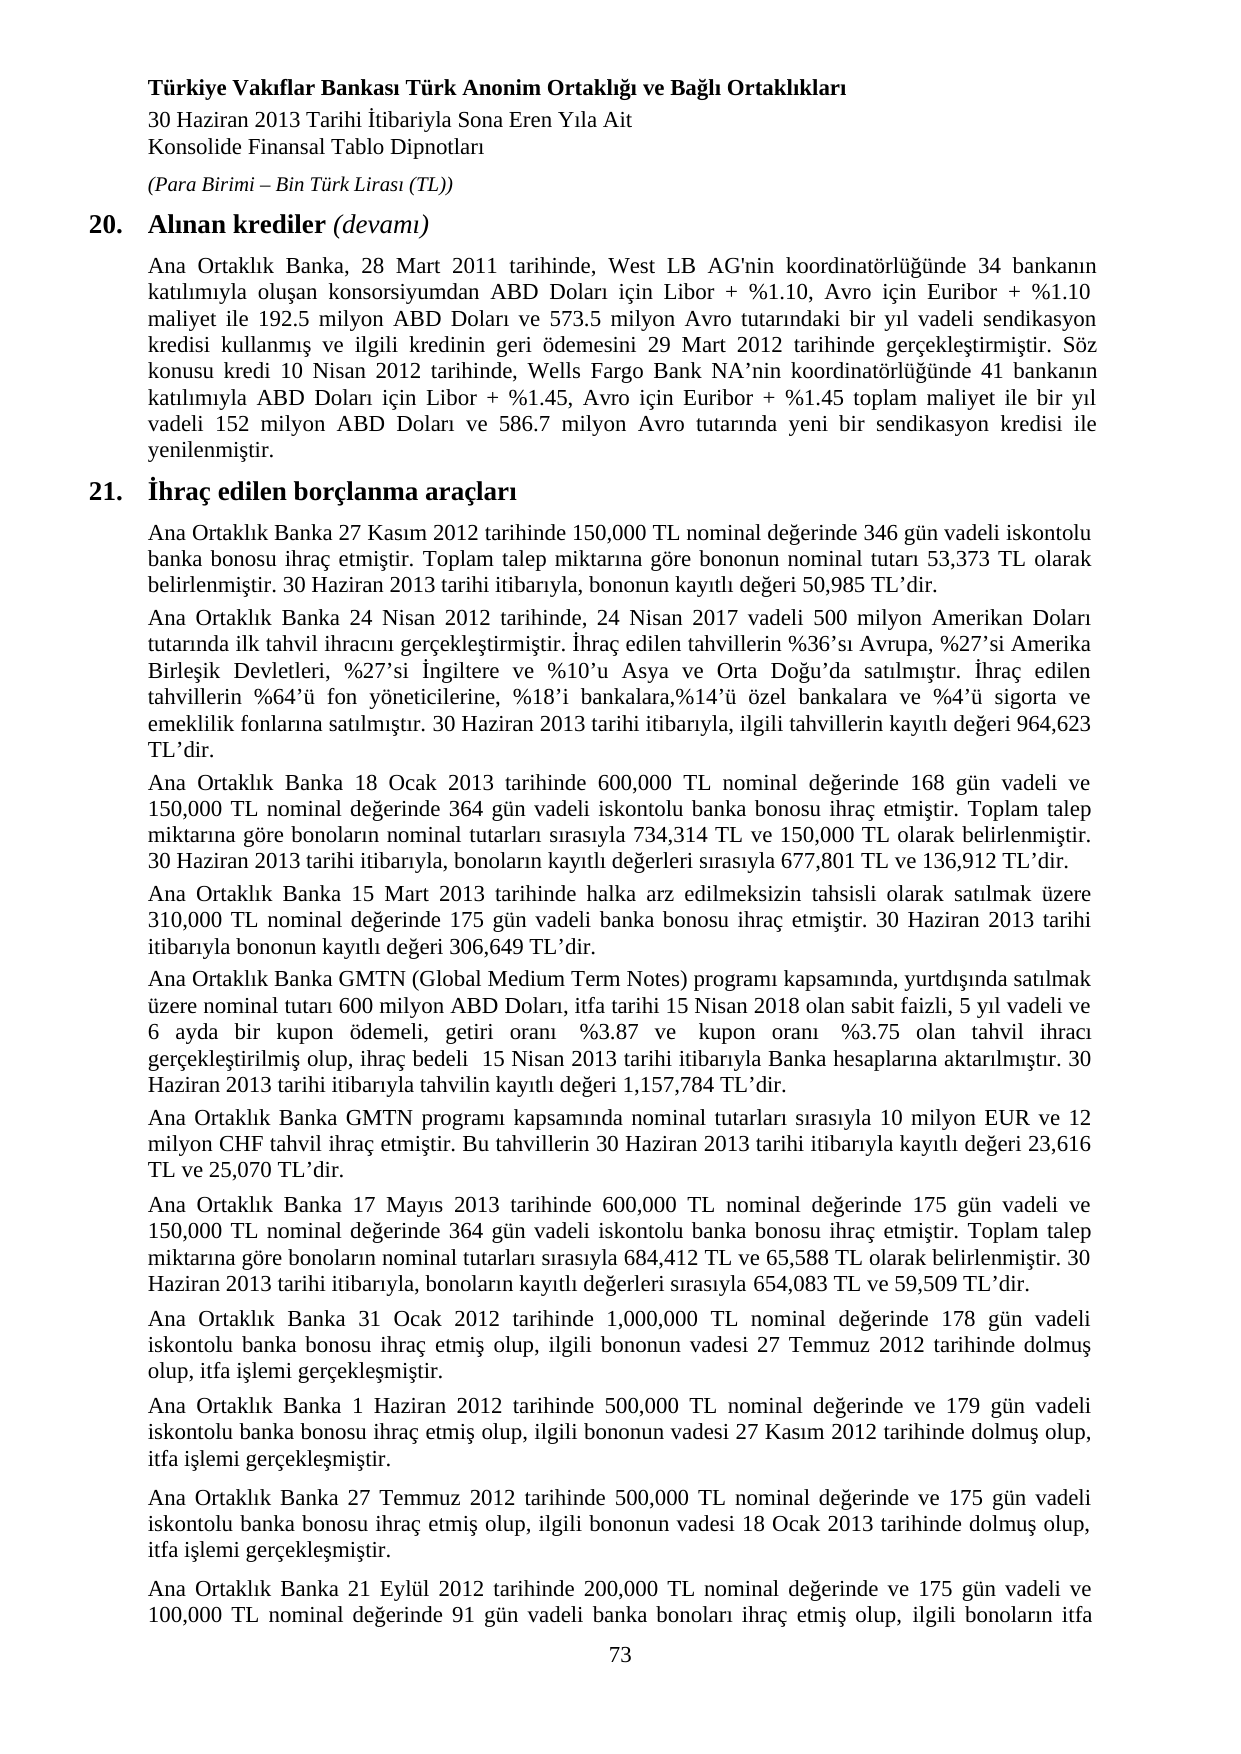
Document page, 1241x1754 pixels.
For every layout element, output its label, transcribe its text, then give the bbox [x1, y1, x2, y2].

text Ana Ortaklık Banka 15 Mart 2013 tarihinde halka arz edilmeksizin tahsisli olarak satılmak üzere 310,000 TL nominal değerinde 175 gün vadeli banka bonosu ihraç etmiştir. 30 Haziran 2013 tarihi itibarıyla bononun kayıtlı değeri 306,649 TL’dir. [148, 880, 1092, 959]
text Ana Ortaklık Banka 27 Temmuz 2012 tarihinde 500,000 TL nominal değerinde ve 175 gün vadeli iskontolu banka bonosu ihraç etmiş olup, ilgili bononun vadesi 18 Ocak 2013 tarihinde dolmuş olup, itfa işlemi gerçekleşmiştir. [148, 1484, 1092, 1563]
text Ana Ortaklık Banka, 28 Mart 2011 tarihinde, West LB AG'nin koordinatörlüğünde 34 bankanın katılımıyla oluşan konsorsiyumdan ABD Doları için Libor + %1.10, Avro için Euribor + %1.10 maliyet ile 192.5 milyon ABD Doları ve 573.5 milyon Avro tutarındaki bir yıl vadeli sendikasyon kredisi kullanmış ve ilgili kredinin geri ödemesini 29 Mart 2012 tarihinde gerçekleştirmiştir. Söz konusu kredi 10 Nisan 2012 tarihinde, Wells Fargo Bank NA’nin koordinatörlüğünde 41 bankanın katılımıyla ABD Doları için Libor + %1.45, Avro için Euribor + %1.45 toplam maliyet ile bir yıl vadeli 152 milyon ABD Doları ve 586.7 milyon Avro tutarında yeni bir sendikasyon kredisi ile yenilenmiştir. [148, 252, 1098, 463]
text Ana Ortaklık Banka 24 Nisan 2012 tarihinde, 24 Nisan 2017 vadeli 500 milyon Amerikan Doları tutarında ilk tahvil ihracını gerçekleştirmiştir. İhraç edilen tahvillerin %36’sı Avrupa, %27’si Amerika Birleşik Devletleri, %27’si İngiltere ve %10’u Asya ve Orta Doğu’da satılmıştır. İhraç edilen tahvillerin %64’ü fon yöneticilerine, %18’i bankalara,%14’ü özel bankalara ve %4’ü sigorta ve emeklilik fonlarına satılmıştır. 30 Haziran 2013 tarihi itibarıyla, ilgili tahvillerin kayıtlı değeri 964,623 TL’dir. [148, 604, 1092, 762]
subtitle 21. İhraç edilen borçlanma araçları [89, 475, 1092, 506]
text Ana Ortaklık Banka GMTN (Global Medium Term Notes) programı kapsamında, yurtdışında satılmak üzere nominal tutarı 600 milyon ABD Doları, itfa tarihi 15 Nisan 2018 olan sabit faizli, 5 yıl vadeli ve 6 ayda bir kupon ödemeli, getiri oranı %3.87 ve kupon oranı %3.75 olan tahvil ihracı gerçekleştirilmiş olup, ihraç bedeli 15 Nisan 2013 tarihi itibarıyla Banka hesaplarına aktarılmıştır. 30 Haziran 2013 tarihi itibarıyla tahvilin kayıtlı değeri 1,157,784 TL’dir. [148, 966, 1092, 1097]
text Ana Ortaklık Banka 31 Ocak 2012 tarihinde 1,000,000 TL nominal değerinde 178 gün vadeli iskontolu banka bonosu ihraç etmiş olup, ilgili bononun vadesi 27 Temmuz 2012 tarihinde dolmuş olup, itfa işlemi gerçekleşmiştir. [148, 1305, 1092, 1384]
text Ana Ortaklık Banka 17 Mayıs 2013 tarihinde 600,000 TL nominal değerinde 175 gün vadeli ve 150,000 TL nominal değerinde 364 gün vadeli iskontolu banka bonosu ihraç etmiştir. Toplam talep miktarına göre bonoların nominal tutarları sırasıyla 684,412 TL ve 65,588 TL olarak belirlenmiştir. 30 Haziran 2013 tarihi itibarıyla, bonoların kayıtlı değerleri sırasıyla 654,083 TL ve 59,509 TL’dir. [148, 1191, 1092, 1296]
subtitle 20. Alınan krediler (devamı) [89, 208, 1092, 239]
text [148, 1575, 1092, 1628]
text Ana Ortaklık Banka 1 Haziran 2012 tarihinde 500,000 TL nominal değerinde ve 179 gün vadeli iskontolu banka bonosu ihraç etmiş olup, ilgili bononun vadesi 27 Kasım 2012 tarihinde dolmuş olup, itfa işlemi gerçekleşmiştir. [148, 1392, 1092, 1471]
text Ana Ortaklık Banka 18 Ocak 2013 tarihinde 600,000 TL nominal değerinde 168 gün vadeli ve 150,000 TL nominal değerinde 364 gün vadeli iskontolu banka bonosu ihraç etmiştir. Toplam talep miktarına göre bonoların nominal tutarları sırasıyla 734,314 TL ve 150,000 TL olarak belirlenmiştir. 30 Haziran 2013 tarihi itibarıyla, bonoların kayıtlı değerleri sırasıyla 677,801 TL ve 136,912 TL’dir. [148, 768, 1092, 874]
text Ana Ortaklık Banka 27 Kasım 2012 tarihinde 150,000 TL nominal değerinde 346 gün vadeli iskontolu banka bonosu ihraç etmiştir. Toplam talep miktarına göre bononun nominal tutarı 53,373 TL olarak belirlenmiştir. 30 Haziran 2013 tarihi itibarıyla, bononun kayıtlı değeri 50,985 TL’dir. [148, 519, 1092, 598]
text Ana Ortaklık Banka GMTN programı kapsamında nominal tutarları sırasıyla 10 milyon EUR ve 12 milyon CHF tahvil ihraç etmiştir. Bu tahvillerin 30 Haziran 2013 tarihi itibarıyla kayıtlı değeri 23,616 TL ve 25,070 TL’dir. [148, 1103, 1092, 1183]
